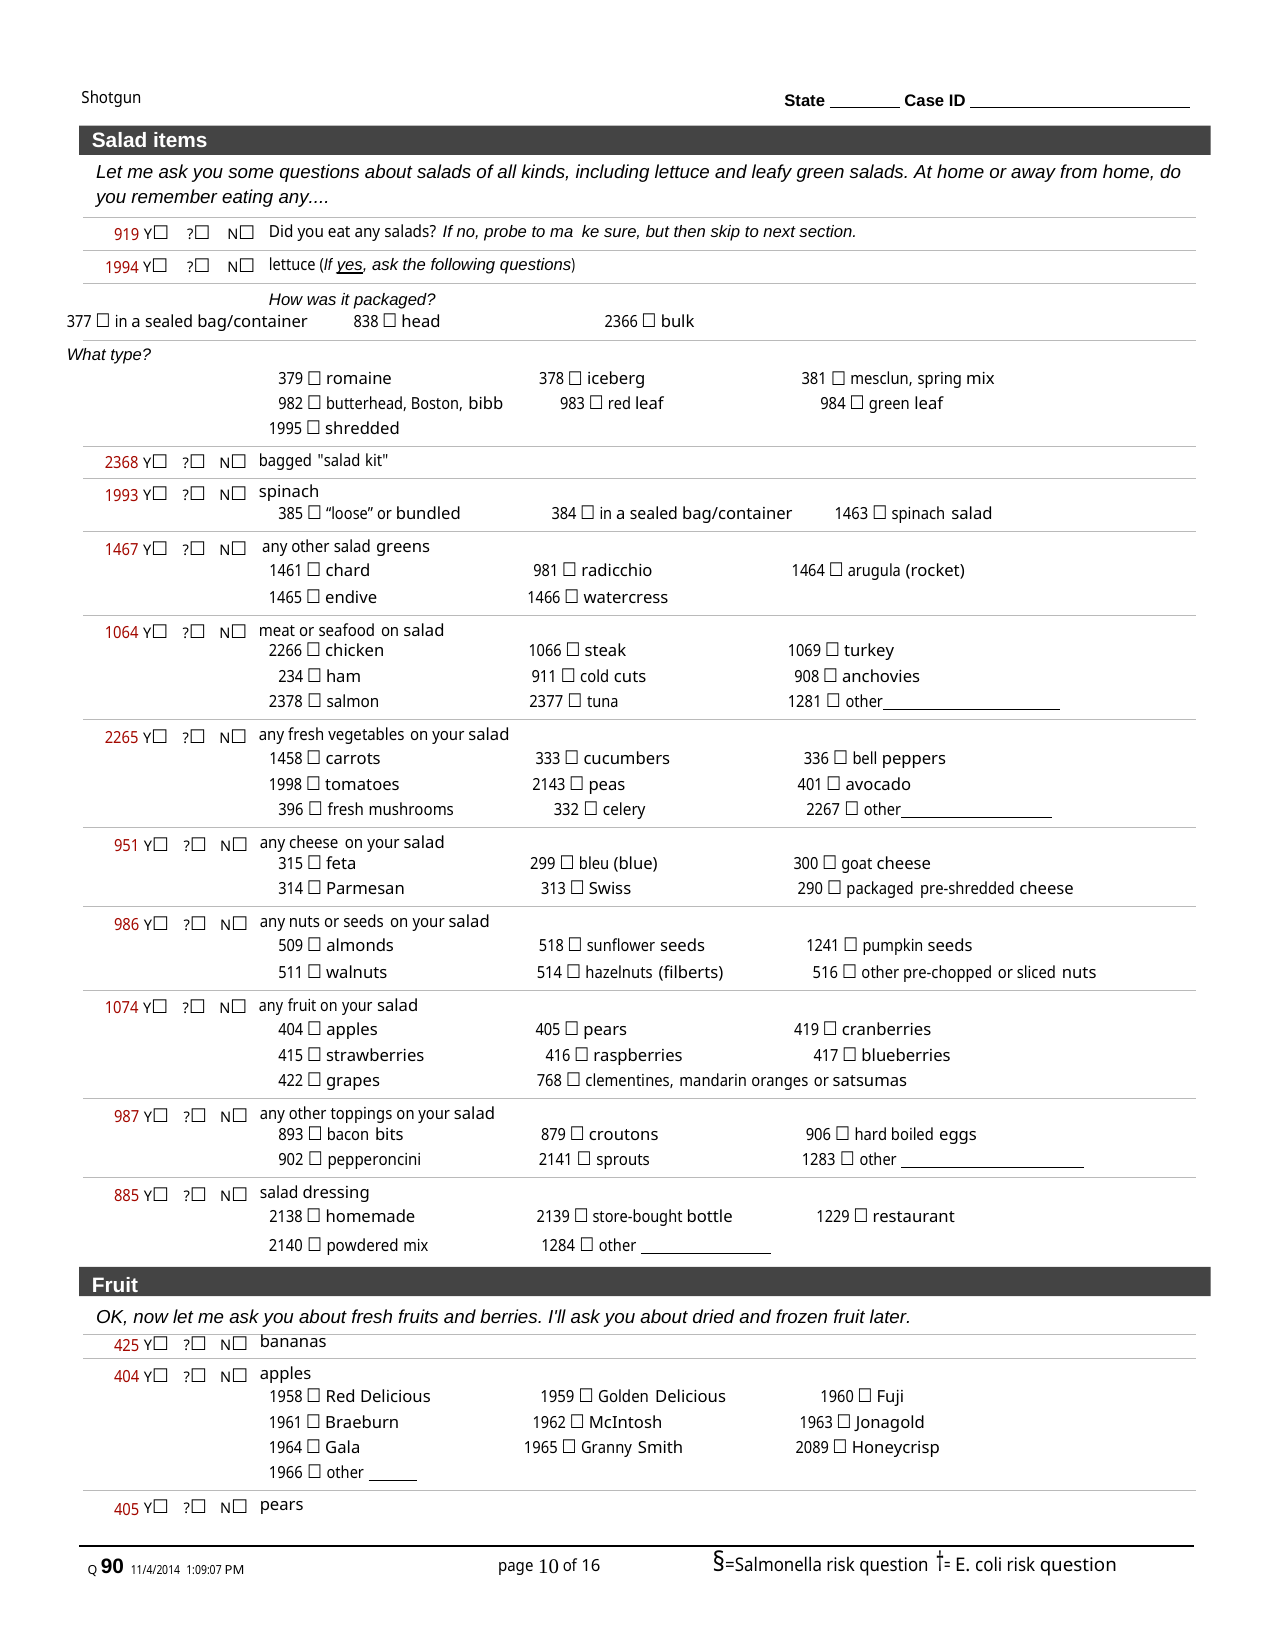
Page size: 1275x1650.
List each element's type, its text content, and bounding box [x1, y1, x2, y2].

text 1467 Y☐ ?☐ N☐ any other salad greens [104, 529, 1206, 562]
text 1964 ☐ Gala 1965 ☐ Granny Smith 2089 ☐ Honeycrisp [269, 1438, 1206, 1463]
text 1995 ☐ shredded [269, 418, 1206, 443]
text Salad items [92, 128, 1206, 152]
text 902 ☐ pepperoncini 2141 ☐ sprouts 1283 ☐ other [278, 1150, 1206, 1175]
text ke sure, but then skip to next section. [582, 221, 1206, 240]
text 314 ☐ Parmesan 313 ☐ Swiss 290 ☐ packaged pre-shredded cheese [278, 879, 1206, 904]
text 1465 ☐ endive 1466 ☐ watercress [269, 587, 1206, 612]
text 2138 ☐ homemade 2139 ☐ store-bought bottle 1229 ☐ restaurant [269, 1208, 1206, 1233]
text 396 ☐ fresh mushrooms 332 ☐ celery 2267 ☐ other [278, 800, 1206, 825]
text 2378 ☐ salmon 2377 ☐ tuna 1281 ☐ other [269, 691, 1206, 716]
text 893 ☐ bacon bits 879 ☐ croutons 906 ☐ hard boiled eggs [278, 1129, 1206, 1150]
text 1458 ☐ carrots 333 ☐ cucumbers 336 ☐ bell peppers [269, 750, 1206, 775]
text 385 ☐ “loose” or bundled 384 ☐ in a sealed bag/container 1463 ☐ spinach salad [278, 508, 1206, 529]
text Let me ask you some questions about salads of all kinds, including lettuce and leafy green salads. At home or away from home, do you remember eating any.... [96, 158, 1183, 208]
text 885 Y☐ ?☐ N☐ salad dressing [114, 1175, 1206, 1208]
text 1461 ☐ chard 981 ☐ radicchio 1464 ☐ arugula (rocket) [269, 562, 1206, 587]
text 1993 Y☐ ?☐ N☐ spinach [104, 477, 1206, 508]
text 404 ☐ apples 405 ☐ pears 419 ☐ cranberries [278, 1021, 1206, 1046]
text 1958 ☐ Red Delicious 1959 ☐ Golden Delicious 1960 ☐ Fuji [269, 1388, 1206, 1413]
text 511 ☐ walnuts 514 ☐ hazelnuts (filberts) 516 ☐ other pre-chopped or sliced nuts [278, 962, 1206, 987]
text 1998 ☐ tomatoes 2143 ☐ peas 401 ☐ avocado [269, 775, 1206, 800]
text 2266 ☐ chicken 1066 ☐ steak 1069 ☐ turkey [269, 646, 1206, 666]
text 1064 Y☐ ?☐ N☐ meat or seafood on salad [104, 612, 1206, 646]
text 1074 Y☐ ?☐ N☐ any fruit on your salad [104, 987, 1206, 1021]
text 234 ☐ ham 911 ☐ cold cuts 908 ☐ anchovies [278, 666, 1206, 691]
text 415 ☐ strawberries 416 ☐ raspberries 417 ☐ blueberries [278, 1046, 1206, 1071]
text 405 Y☐ ?☐ N☐ pears [114, 1488, 1206, 1522]
text 422 ☐ grapes 768 ☐ clementines, mandarin oranges or satsumas [278, 1071, 1206, 1096]
text 404 Y☐ ?☐ N☐ apples [114, 1357, 1206, 1388]
text 2368 Y☐ ?☐ N☐ bagged "salad kit" [104, 443, 1206, 477]
text 377 ☐ in a sealed bag/container 838 ☐ head 2366 ☐ bulk [67, 307, 1206, 336]
text 1961 ☐ Braeburn 1962 ☐ McIntosh 1963 ☐ Jonagold [269, 1413, 1206, 1438]
text Fruit [92, 1272, 1206, 1296]
text 1966 ☐ other [269, 1463, 1206, 1488]
text 951 Y☐ ?☐ N☐ any cheese on your salad [114, 825, 1206, 858]
text 987 Y☐ ?☐ N☐ any other toppings on your salad [114, 1096, 1206, 1129]
text What type? [67, 345, 1206, 364]
text 509 ☐ almonds 518 ☐ sunflower seeds 1241 ☐ pumpkin seeds [278, 937, 1206, 962]
text 2140 ☐ powdered mix 1284 ☐ other [269, 1233, 1206, 1254]
text 315 ☐ feta 299 ☐ bleu (blue) 300 ☐ goat cheese [278, 858, 1206, 879]
text OK, now let me ask you about fresh fruits and berries. I'll ask you about dried and frozen fruit later. [96, 1306, 1206, 1327]
text 2265 Y☐ ?☐ N☐ any fresh vegetables on your salad [104, 716, 1206, 750]
text 425 Y☐ ?☐ N☐ bananas [114, 1329, 1206, 1357]
text 379 ☐ romaine 378 ☐ iceberg 381 ☐ mesclun, spring mix [278, 364, 1206, 393]
text 986 Y☐ ?☐ N☐ any nuts or seeds on your salad [114, 904, 1206, 937]
text 982 ☐ butterhead, Boston, bibb 983 ☐ red leaf 984 ☐ green leaf [278, 393, 1206, 418]
